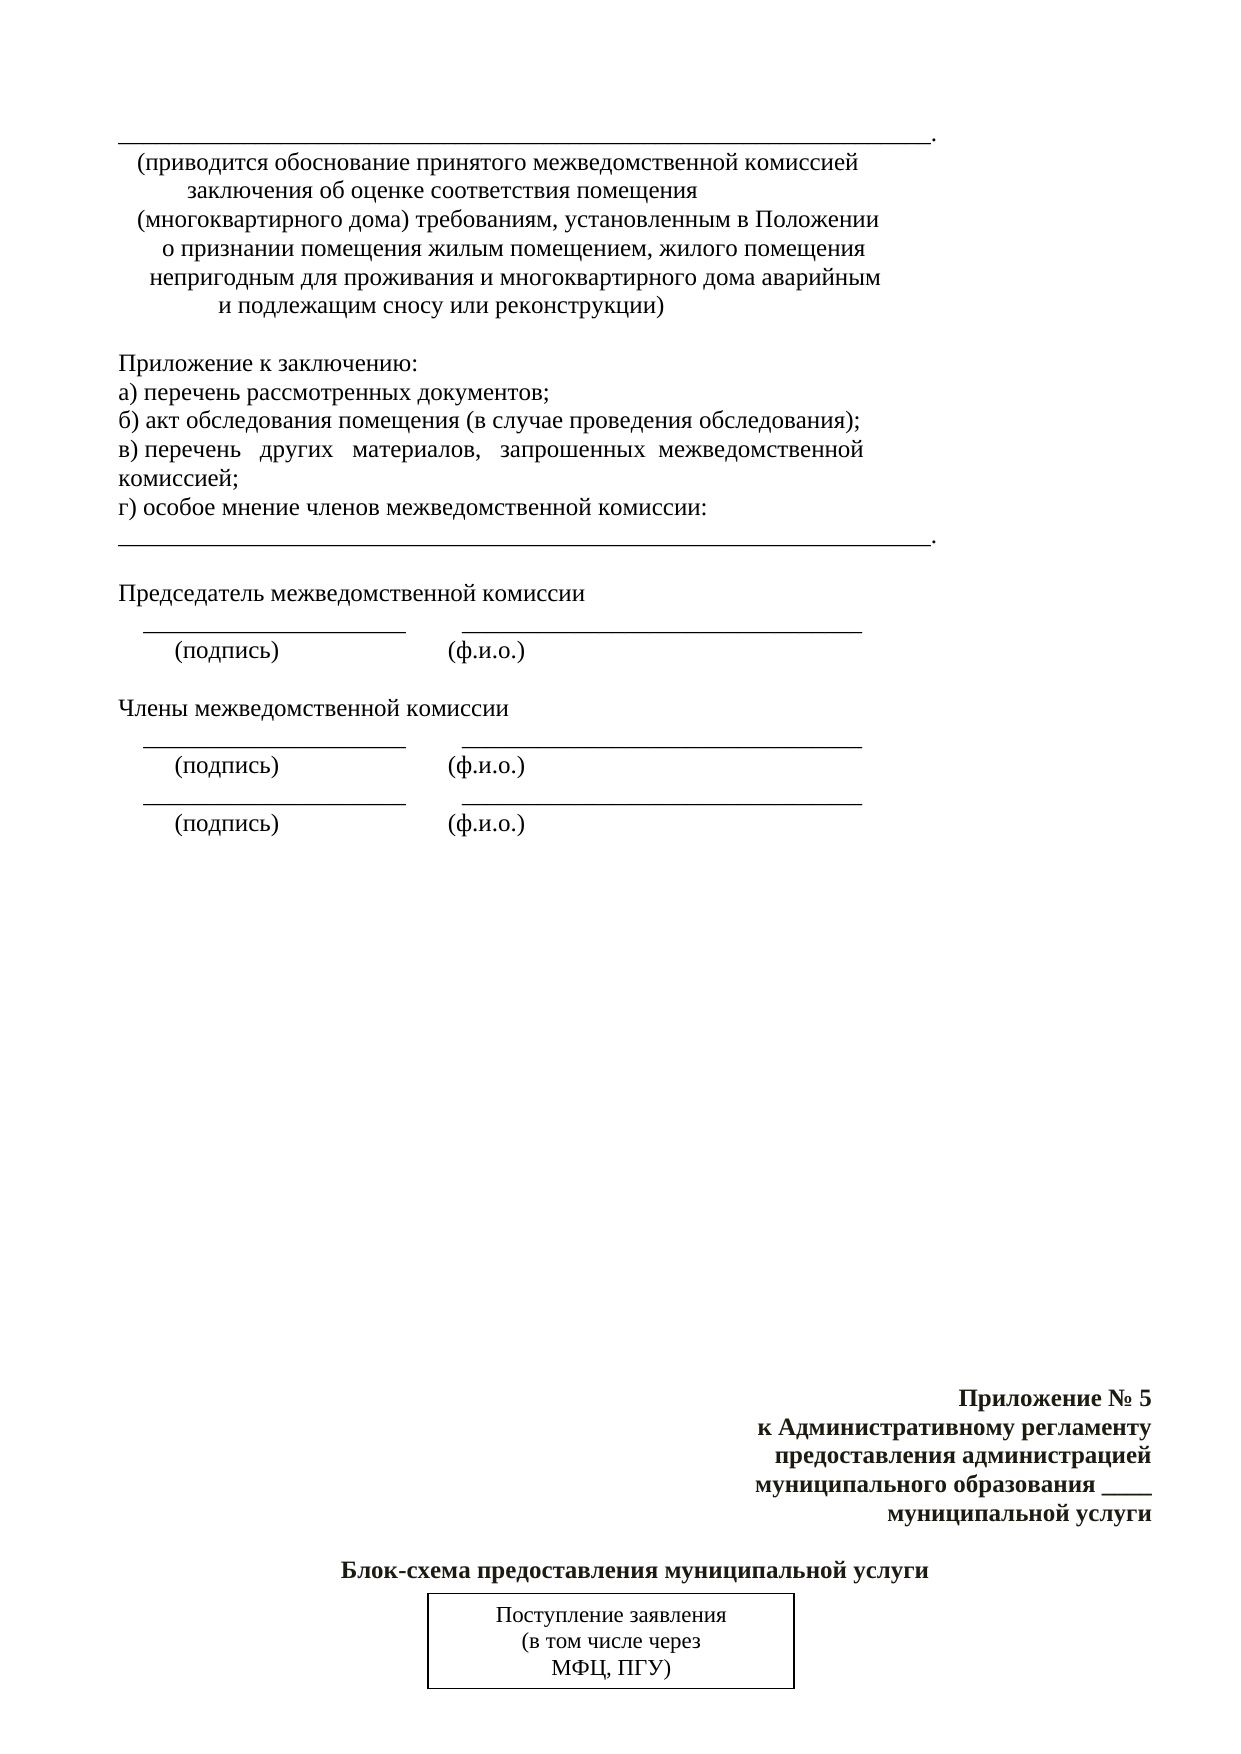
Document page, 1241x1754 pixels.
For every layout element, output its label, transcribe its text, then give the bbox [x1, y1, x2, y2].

text Блок-схема предоставления муниципальной услуги [118, 1556, 1152, 1584]
text в) перечень других материалов, запрошенных межведомственной [118, 434, 1152, 463]
text г) особое мнение членов межведомственной комиссии: [118, 492, 1152, 521]
text Председатель межведомственной комиссии [118, 578, 1152, 607]
text о признании помещения жилым помещением, жилого помещения [118, 233, 1152, 262]
text муниципальной услуги [59, 1498, 1152, 1527]
text и подлежащим сносу или реконструкции) [118, 291, 1152, 319]
text муниципального образования ____ [59, 1469, 1152, 1498]
text заключения об оценке соответствия помещения [118, 176, 1152, 204]
text б) акт обследования помещения (в случае проведения обследования); [118, 406, 1152, 434]
text предоставления администрацией [59, 1441, 1152, 1469]
text Приложение № 5 [118, 1383, 1152, 1412]
text (подпись) (ф.и.о.) [118, 751, 1152, 779]
text _____________________ ________________________________ [118, 722, 1152, 751]
text (приводится обоснование принятого межведомственной комиссией [118, 147, 1152, 176]
text (подпись) (ф.и.о.) [118, 636, 1152, 664]
text _____________________ ________________________________ [118, 779, 1152, 808]
text комиссией; [118, 463, 1152, 492]
text к Административному регламенту [59, 1412, 1152, 1441]
text _________________________________________________________________. [118, 118, 1152, 147]
text а) перечень рассмотренных документов; [118, 377, 1152, 406]
text непригодным для проживания и многоквартирного дома аварийным [118, 262, 1152, 291]
text _________________________________________________________________. [118, 521, 1152, 549]
text Приложение к заключению: [118, 348, 1152, 377]
text (подпись) (ф.и.о.) [118, 808, 1152, 837]
text Члены межведомственной комиссии [118, 693, 1152, 722]
text (многоквартирного дома) требованиям, установленным в Положении [118, 204, 1152, 233]
text _____________________ ________________________________ [118, 607, 1152, 636]
